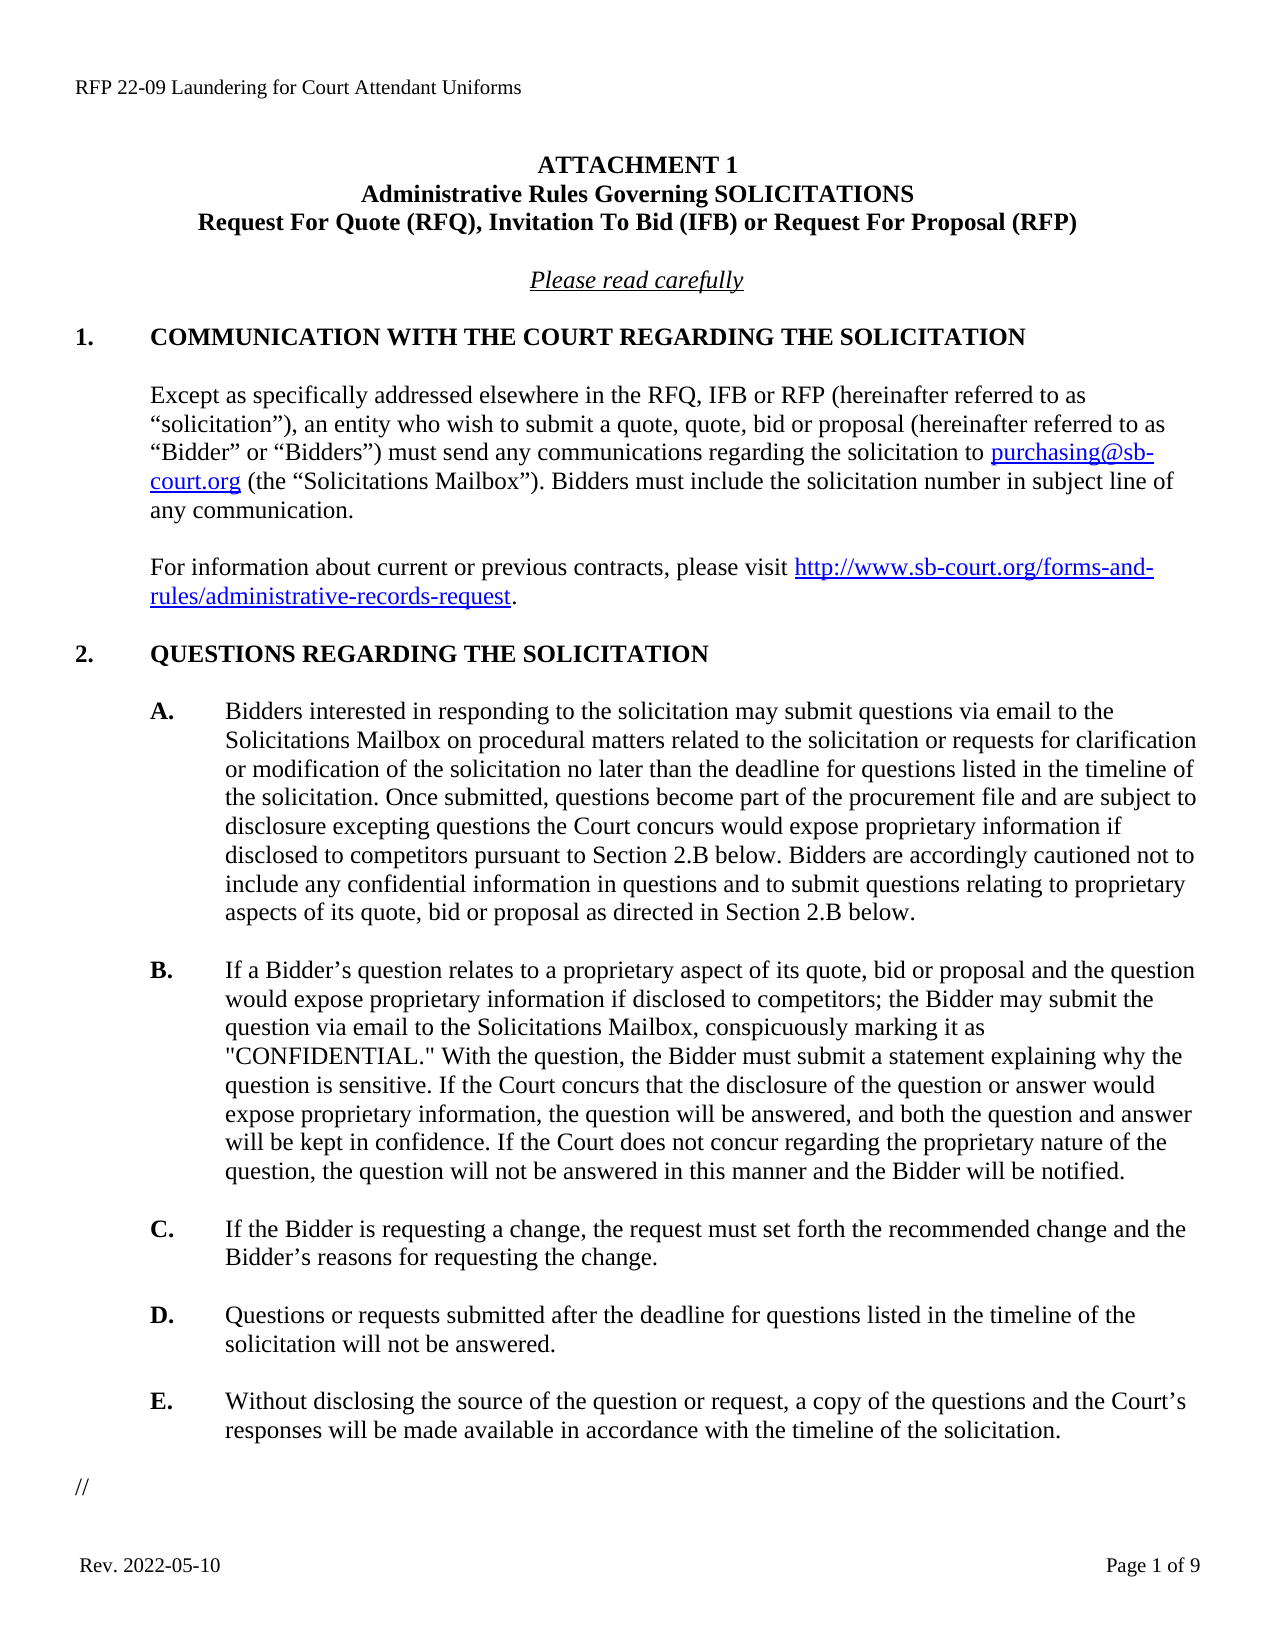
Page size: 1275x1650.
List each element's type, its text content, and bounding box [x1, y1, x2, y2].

text Request For Quote (RFQ), Invitation To Bid (IFB) or Request For Proposal (RFP) [75, 207, 1200, 236]
list If a Bidder’s question relates to a proprietary aspect of its quote, bid or proposal and the question would expose proprietary information if disclosed to competitors; the Bidder may submit the question via email to the Solicitations Mailbox, conspicuously marking it as "CONFIDENTIAL." With the question, the Bidder must submit a statement explaining why the question is sensitive. If the Court concurs that the disclosure of the question or answer would expose proprietary information, the question will be answered, and both the question and answer will be kept in confidence. If the Court does not concur regarding the proprietary nature of the question, the question will not be answered in this manner and the Bidder will be notified. [150, 955, 1200, 1185]
text Administrative Rules Governing SOLICITATIONS [75, 179, 1200, 207]
list If the Bidder is requesting a change, the request must set forth the recommended change and the Bidder’s reasons for requesting the change. [150, 1214, 1200, 1271]
text ATTACHMENT 1 [75, 150, 1200, 179]
list Without disclosing the source of the question or request, a copy of the questions and the Court’s responses will be made available in accordance with the timeline of the solicitation. [150, 1386, 1200, 1444]
list Questions or requests submitted after the deadline for questions listed in the timeline of the solicitation will not be answered. [150, 1300, 1200, 1357]
list // [75, 1472, 1200, 1501]
list Please read carefully [75, 265, 1200, 294]
list Except as specifically addressed elsewhere in the RFQ, IFB or RFP (hereinafter referred to as “solicitation”), an entity who wish to submit a quote, quote, bid or proposal (hereinafter referred to as “Bidder” or “Bidders”) must send any communications regarding the solicitation to purchasing@sb-court.org (the “Solicitations Mailbox”). Bidders must include the solicitation number in subject line of any communication. [150, 380, 1200, 524]
text COMMUNICATION WITH THE COURT REGARDING THE SOLICITATION [75, 322, 1200, 351]
list For information about current or previous contracts, please visit http://www.sb-court.org/forms-and-rules/administrative-records-request. [150, 552, 1200, 610]
list Bidders interested in responding to the solicitation may submit questions via email to the Solicitations Mailbox on procedural matters related to the solicitation or requests for clarification or modification of the solicitation no later than the deadline for questions listed in the timeline of the solicitation. Once submitted, questions become part of the procurement file and are subject to disclosure excepting questions the Court concurs would expose proprietary information if disclosed to competitors pursuant to Section 2.B below. Bidders are accordingly cautioned not to include any confidential information in questions and to submit questions relating to proprietary aspects of its quote, bid or proposal as directed in Section 2.B below. [150, 696, 1200, 926]
text QUESTIONS REGARDING THE SOLICITATION [75, 639, 1200, 667]
